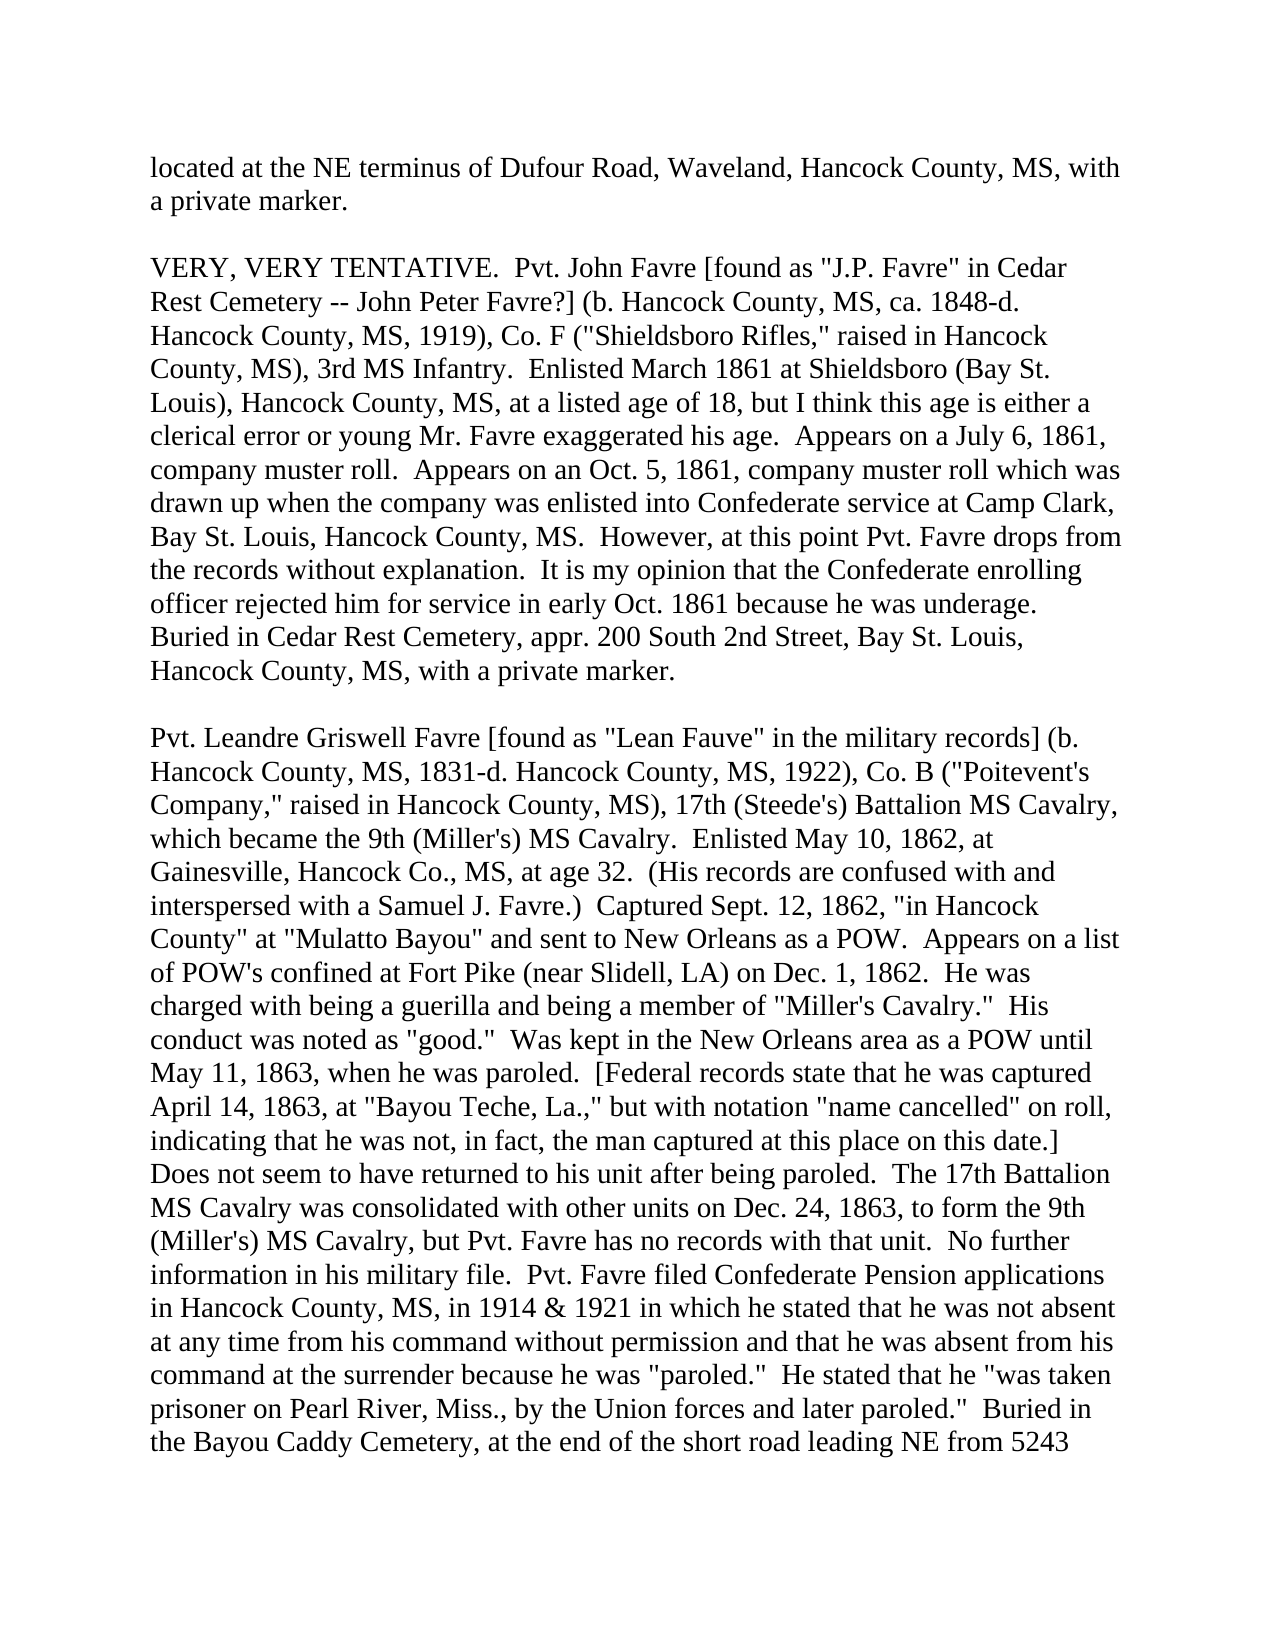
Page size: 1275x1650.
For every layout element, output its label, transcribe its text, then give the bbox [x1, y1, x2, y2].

text VERY, VERY TENTATIVE. Pvt. John Favre [found as "J.P. Favre" in Cedar Rest Cemetery -- John Peter Favre?] (b. Hancock County, MS, ca. 1848-d. Hancock County, MS, 1919), Co. F ("Shieldsboro Rifles," raised in Hancock County, MS), 3rd MS Infantry. Enlisted March 1861 at Shieldsboro (Bay St. Louis), Hancock County, MS, at a listed age of 18, but I think this age is either a clerical error or young Mr. Favre exaggerated his age. Appears on a July 6, 1861, company muster roll. Appears on an Oct. 5, 1861, company muster roll which was drawn up when the company was enlisted into Confederate service at Camp Clark, Bay St. Louis, Hancock County, MS. However, at this point Pvt. Favre drops from the records without explanation. It is my opinion that the Confederate enrolling officer rejected him for service in early Oct. 1861 because he was underage. Buried in Cedar Rest Cemetery, appr. 200 South 2nd Street, Bay St. Louis, Hancock County, MS, with a private marker. [150, 251, 1125, 687]
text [150, 150, 1125, 217]
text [150, 720, 1125, 1458]
